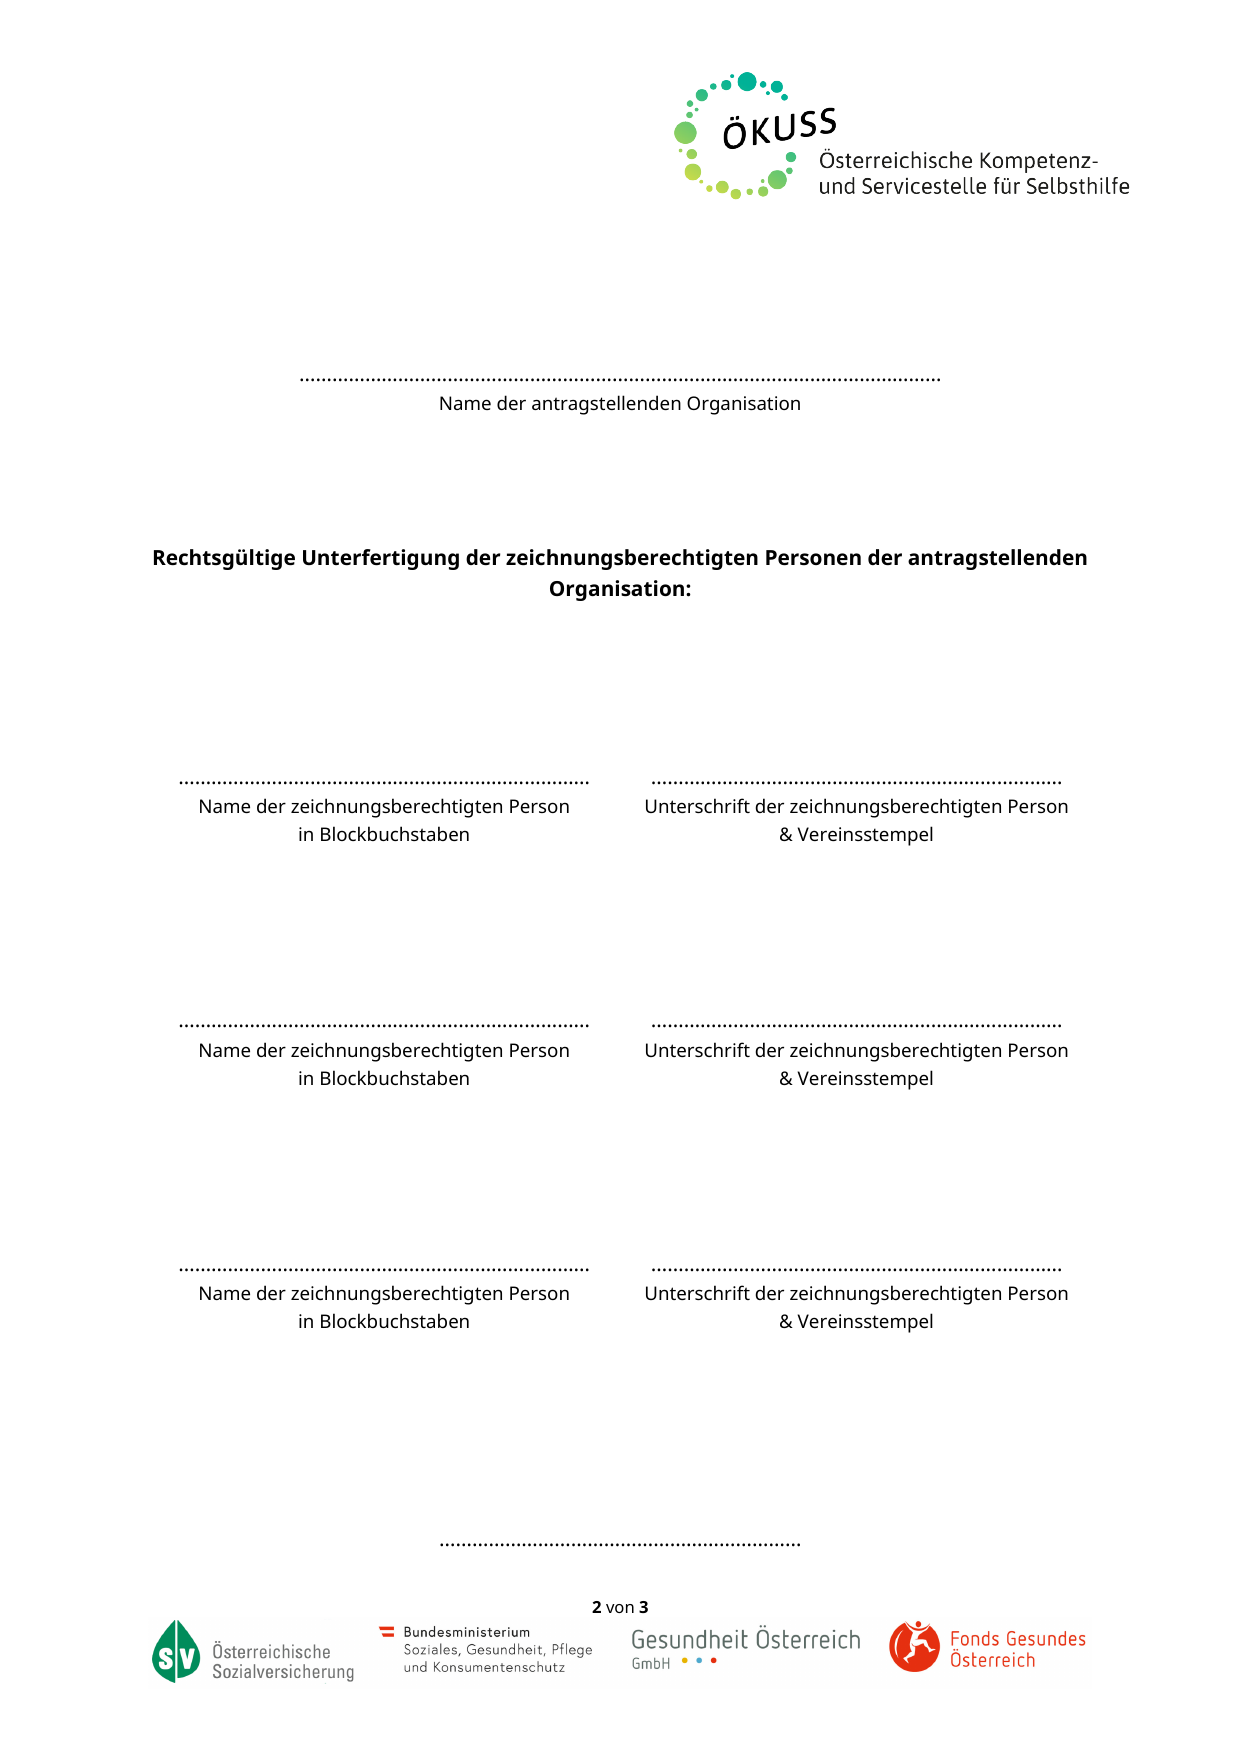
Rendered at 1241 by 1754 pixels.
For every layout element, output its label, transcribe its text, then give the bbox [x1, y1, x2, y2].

text ………………………………………………………… [148, 1524, 1092, 1552]
text Name der zeichnungsberechtigten Person Unterschrift der zeichnungsberechtigten Person [148, 1280, 1092, 1306]
text ………………………………………………………………… ………………………………………………………………… [148, 762, 1092, 791]
text Name der zeichnungsberechtigten Person Unterschrift der zeichnungsberechtigten Person [148, 1037, 1092, 1062]
text Name der zeichnungsberechtigten Person Unterschrift der zeichnungsberechtigten Person [148, 793, 1092, 819]
text in Blockbuchstaben & Vereinsstempel [148, 1065, 1092, 1090]
text ………………………………………………………………… ………………………………………………………………… [148, 1249, 1092, 1278]
text in Blockbuchstaben & Vereinsstempel [148, 1308, 1092, 1334]
text ……………………………………………………………………………………………………… [148, 359, 1092, 387]
text Rechtsgültige Unterfertigung der zeichnungsberechtigten Personen der antragstellenden Organisation: [148, 543, 1092, 603]
text in Blockbuchstaben & Vereinsstempel [148, 821, 1092, 847]
picture [148, 1617, 1093, 1689]
text Name der antragstellenden Organisation [148, 390, 1092, 416]
picture [649, 46, 1156, 224]
text ………………………………………………………………… ………………………………………………………………… [148, 1006, 1092, 1034]
